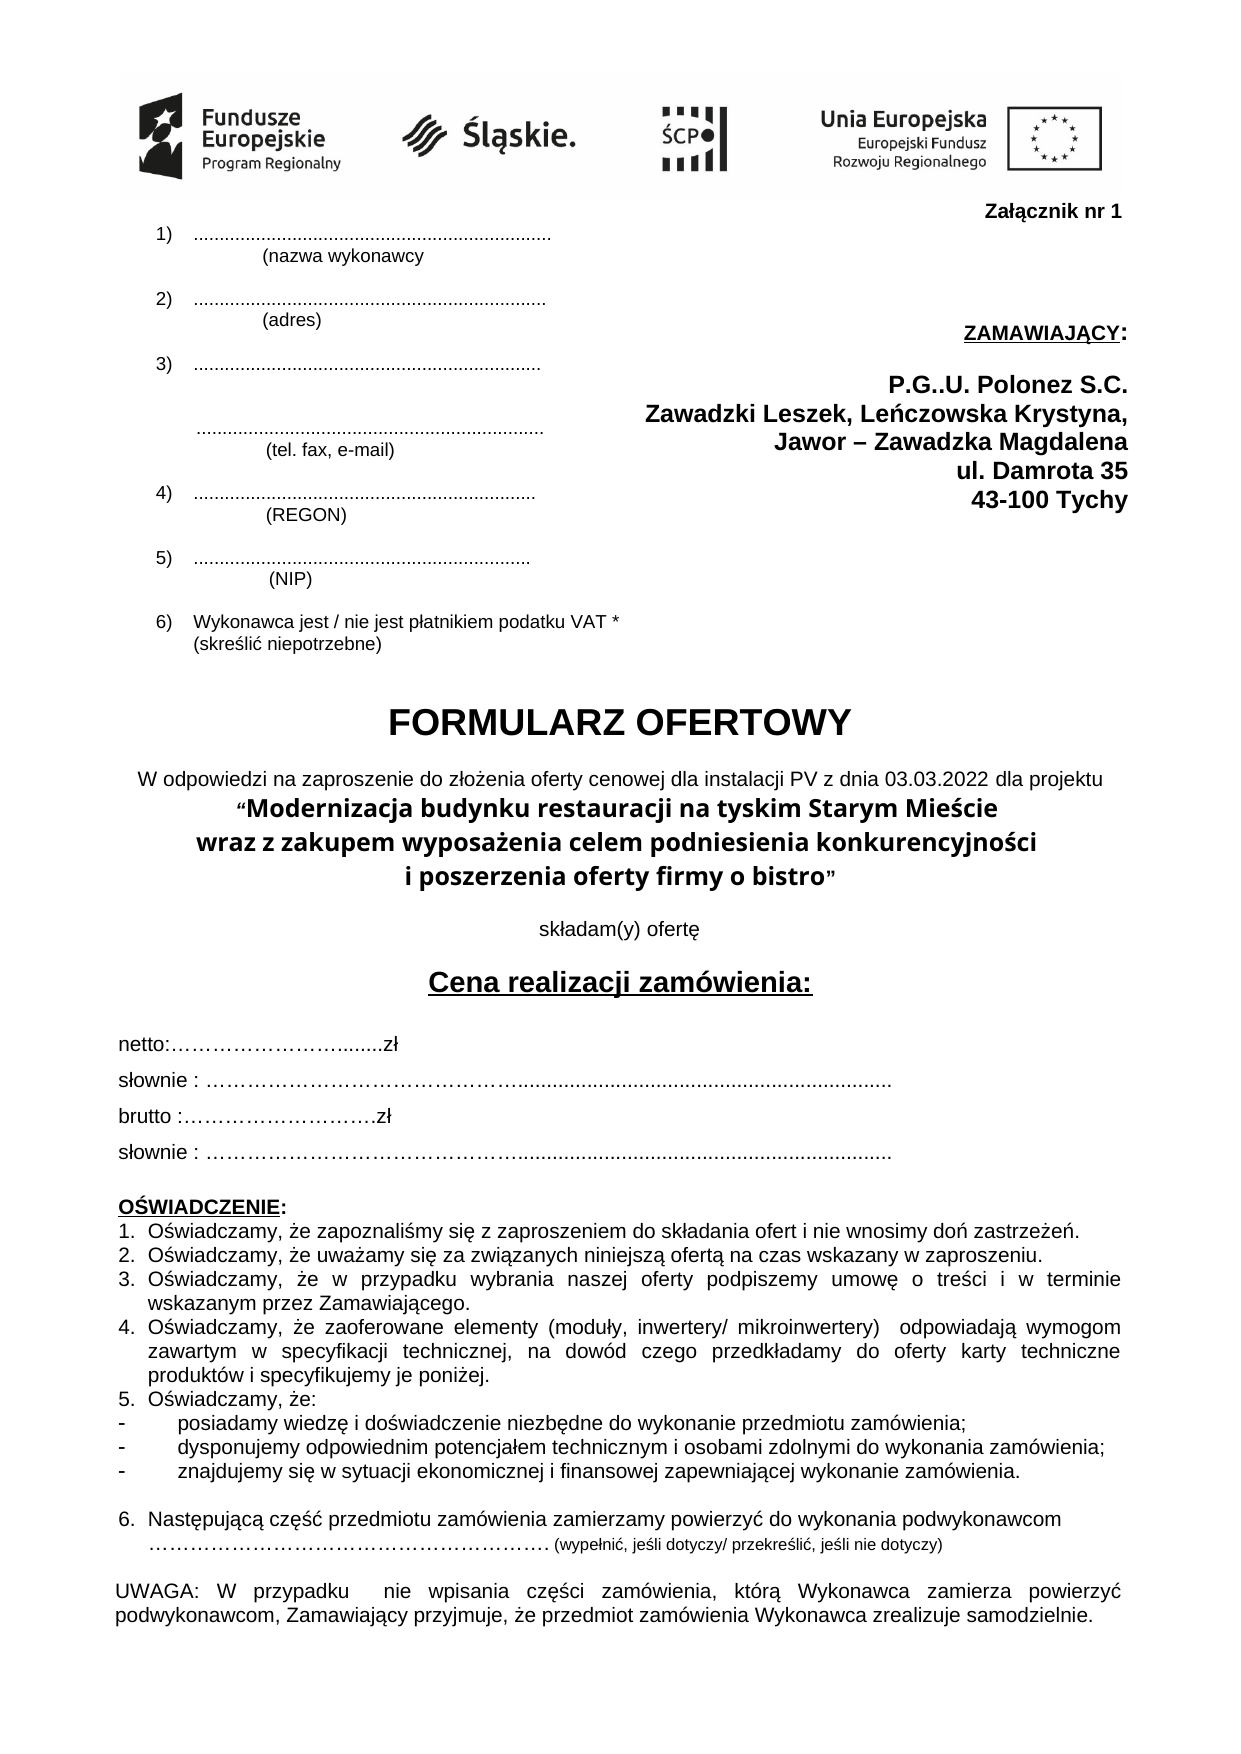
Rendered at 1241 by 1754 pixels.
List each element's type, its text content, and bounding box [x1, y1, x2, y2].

list Oświadczamy, że: [118, 1387, 1122, 1411]
picture [118, 73, 1122, 199]
list Wykonawca jest / nie jest płatnikiem podatku VAT * [156, 611, 1122, 633]
text Cena realizacji zamówienia: [118, 965, 1122, 998]
text (adres) [236, 309, 1122, 331]
text OŚWIADCZENIE: [118, 1195, 1122, 1219]
list Oświadczamy, że zapoznaliśmy się z zaproszeniem do składania ofert i nie wnosimy doń zastrzeżeń. [118, 1219, 1122, 1243]
list Oświadczamy, że uważamy się za związanych niniejszą ofertą na czas wskazany w zaproszeniu. [118, 1243, 1122, 1267]
text UWAGA: W przypadku nie wpisania części zamówienia, którą Wykonawca zamierza powierzyć podwykonawcom, Zamawiający przyjmuje, że przedmiot zamówienia Wykonawca zrealizuje samodzielnie. [115, 1578, 1122, 1626]
text Załącznik nr 1 [118, 199, 1122, 223]
list .................................................................. [156, 482, 576, 503]
text brutto :……………………….zł [118, 1104, 1122, 1128]
text słownie : ………………………………………................................................................. [118, 1068, 1122, 1092]
list Następującą część przedmiotu zamówienia zamierzamy powierzyć do wykonania podwykonawcom …………………………………………………. (wypełnić, jeśli dotyczy/ przekreślić, jeśli nie dotyczy) [118, 1507, 1122, 1554]
text (tel. fax, e-mail) [229, 439, 576, 460]
list Oświadczamy, że w przypadku wybrania naszej oferty podpiszemy umowę o treści i w terminie wskazanym przez Zamawiającego. [118, 1267, 1122, 1315]
text W odpowiedzi na zaproszenie do złożenia oferty cenowej dla instalacji PV z dnia 03.03.2022 dla projektu [118, 767, 1122, 791]
text (nazwa wykonawcy [118, 244, 1122, 266]
text słownie : ………………………………………................................................................. [118, 1140, 1122, 1164]
text (NIP) [118, 568, 1122, 589]
list posiadamy wiedzę i doświadczenie niezbędne do wykonanie przedmiotu zamówienia; [118, 1411, 1122, 1434]
text (REGON) [229, 503, 576, 525]
text (skreślić niepotrzebne) [193, 633, 1122, 654]
list ................................................................... [156, 352, 576, 374]
list Oświadczamy, że zaoferowane elementy (moduły, inwertery/ mikroinwertery) odpowiadają wymogom zawartym w specyfikacji technicznej, na dowód czego przedkładamy do oferty karty techniczne produktów i specyfikujemy je poniżej. [118, 1315, 1122, 1387]
list .................................................................... [156, 288, 1122, 309]
text składam(y) ofertę [117, 917, 1122, 941]
list znajdujemy się w sytuacji ekonomicznej i finansowej zapewniającej wykonanie zamówienia. [118, 1459, 1122, 1483]
list ..................................................................... [156, 223, 1122, 244]
text “Modernizacja budynku restauracji na tyskim Starym Mieście wraz z zakupem wyposażenia celem podniesienia konkurencyjności i poszerzenia oferty firmy o bistro” [118, 791, 1122, 893]
text ................................................................... [118, 417, 576, 439]
text FORMULARZ OFERTOWY [118, 700, 1122, 743]
text netto:……………………........zł [118, 1032, 1122, 1056]
list dysponujemy odpowiednim potencjałem technicznym i osobami zdolnymi do wykonania zamówienia; [118, 1434, 1122, 1459]
list ................................................................. [156, 546, 1122, 568]
